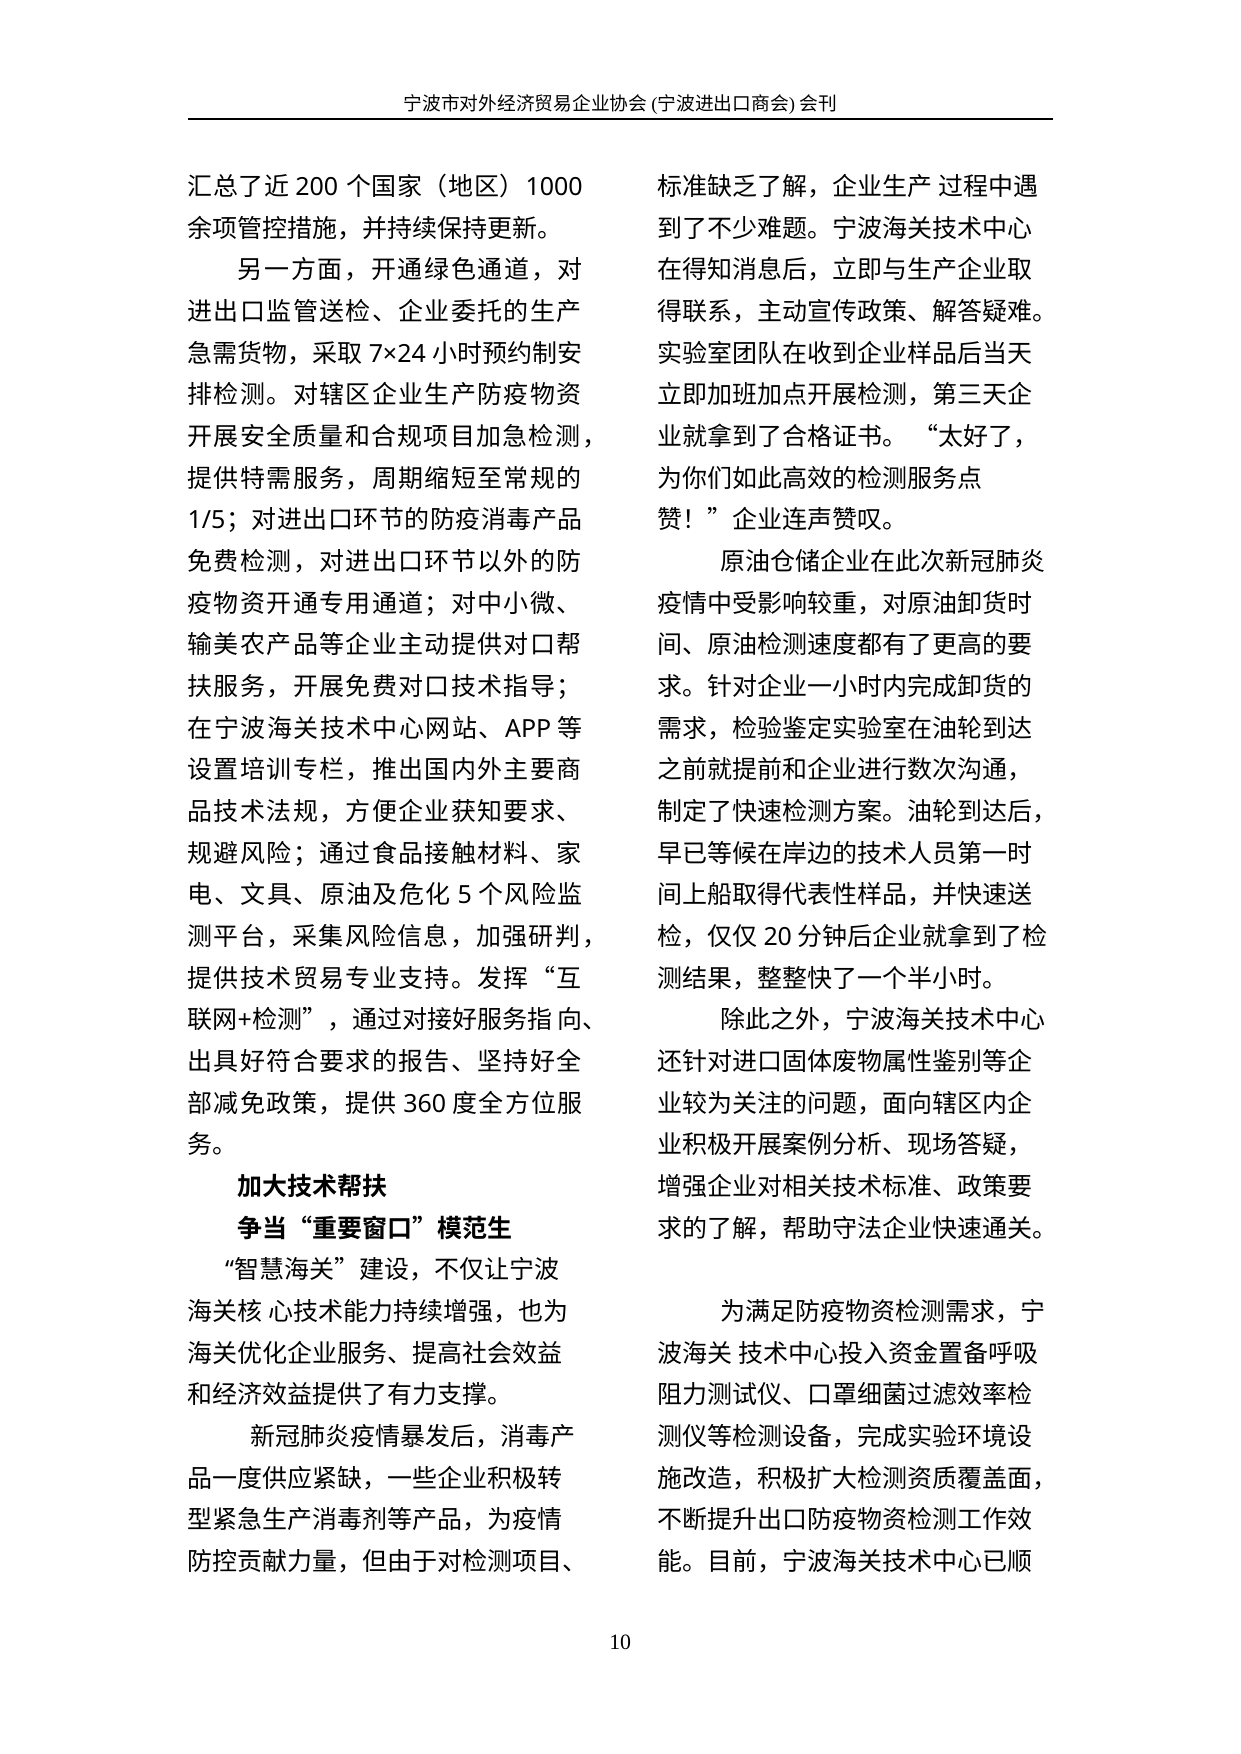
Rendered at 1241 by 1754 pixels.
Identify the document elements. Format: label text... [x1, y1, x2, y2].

text 原油仓储企业在此次新冠肺炎疫情中受影响较重，对原油卸货时间、原油检测速度都有了更高的要求。针对企业一小时内完成卸货的需求，检验鉴定实验室在油轮到达之前就提前和企业进行数次沟通，制定了快速检测方案。油轮到达后，早已等候在岸边的技术人员第一时间上船取得代表性样品，并快速送检，仅仅 20分钟后企业就拿到了检测结果，整整快了一个半小时。 [658, 537, 1053, 995]
text 除此之外，宁波海关技术中心还针对进口固体废物属性鉴别等企业较为关注的问题，面向辖区内企业积极开展案例分析、现场答疑，增强企业对相关技术标准、政策要求的了解，帮助守法企业快速通关。 [658, 995, 1053, 1287]
text 新冠肺炎疫情暴发后，消毒产品一度供应紧缺，一些企业积极转型紧急生产消毒剂等产品，为疫情防控贡献力量，但由于对检测项目、标准缺乏了解，企业生产 过程中遇到了不少难题。宁波海关技术中心在得知消息后，立即与生产企业取得联系，主动宣传政策、解答疑难。实验室团队在收到企业样品后当天立即加班加点开展检测，第三天企业就拿到了合格证书。 “太好了，为你们如此高效的检测服务点赞！”企业连声赞叹。 [187, 1412, 583, 1579]
text 新冠肺炎疫情暴发后，消毒产品一度供应紧缺，一些企业积极转型紧急生产消毒剂等产品，为疫情防控贡献力量，但由于对检测项目、标准缺乏了解，企业生产 过程中遇到了不少难题。宁波海关技术中心在得知消息后，立即与生产企业取得联系，主动宣传政策、解答疑难。实验室团队在收到企业样品后当天立即加班加点开展检测，第三天企业就拿到了合格证书。 “太好了，为你们如此高效的检测服务点赞！”企业连声赞叹。 [658, 162, 1053, 537]
text 加大技术帮扶 [187, 1162, 583, 1204]
text 一方面，宁波海关研发了新冠肺炎疫 情境外管制措施查询及贸易救济功能，企业和个人可使用手机或电脑实时查询各国对我国人员进出境、货物进出口和口岸、交通、寄递方面的管制信息，并在必要情况下请求贸易救济，第一时间梳理汇总了近200 个国家（地区）1000余项管控措施，并持续保持更新。 [187, 162, 583, 245]
text “智慧海关”建设，不仅让宁波海关核 心技术能力持续增强，也为海关优化企业服务、提高社会效益和经济效益提供了有力支撑。 [187, 1245, 583, 1412]
text 另一方面，开通绿色通道，对进出口监管送检、企业委托的生产急需货物，采取 7×24 小时预约制安排检测。对辖区企业生产防疫物资开展安全质量和合规项目加急检测，提供特需服务，周期缩短至常规的1/5；对进出口环节的防疫消毒产品免费检测，对进出口环节以外的防疫物资开通专用通道；对中小微、输美农产品等企业主动提供对口帮扶服务，开展免费对口技术指导；在宁波海关技术中心网站、APP等设置培训专栏，推出国内外主要商品技术法规，方便企业获知要求、规避风险；通过食品接触材料、家电、文具、原油及危化5个风险监测平台，采集风险信息，加强研判，提供技术贸易专业支持。发挥“互联网+检测”，通过对接好服务指 向、出具好符合要求的报告、坚持好全部减免政策，提供360度全方位服务。 [187, 245, 583, 1162]
text 争当“重要窗口”模范生 [187, 1204, 583, 1245]
